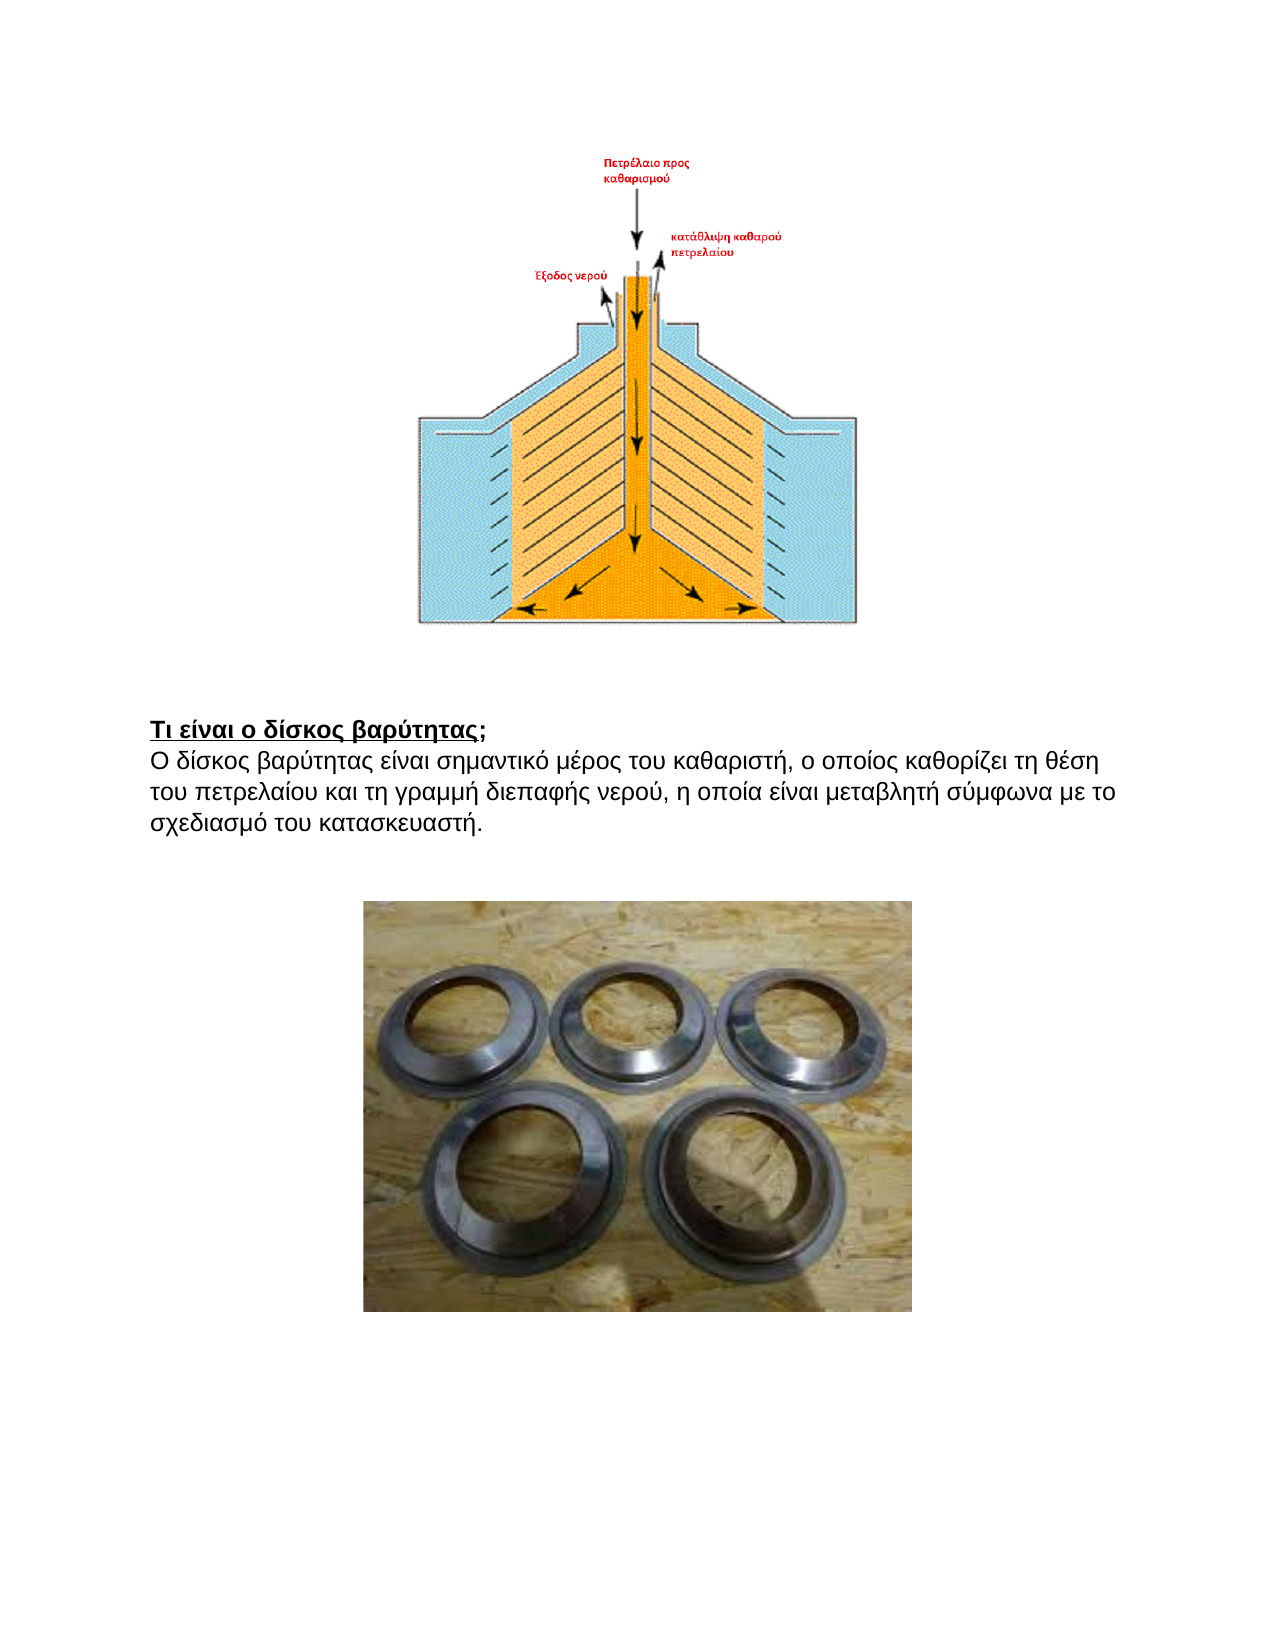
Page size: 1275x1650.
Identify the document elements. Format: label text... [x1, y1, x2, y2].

text Ο δίσκος βαρύτητας είναι σημαντικό μέρος του καθαριστή, ο οποίος καθορίζει τη θέση του πετρελαίου και τη γραμμή διεπαφής νερού, η οποία είναι μεταβλητή σύμφωνα με το σχεδιασμό του κατασκευαστή. [150, 746, 1125, 837]
picture [363, 901, 912, 1312]
text Τι είναι ο δίσκος βαρύτητας; [150, 715, 1125, 744]
picture [398, 150, 877, 650]
